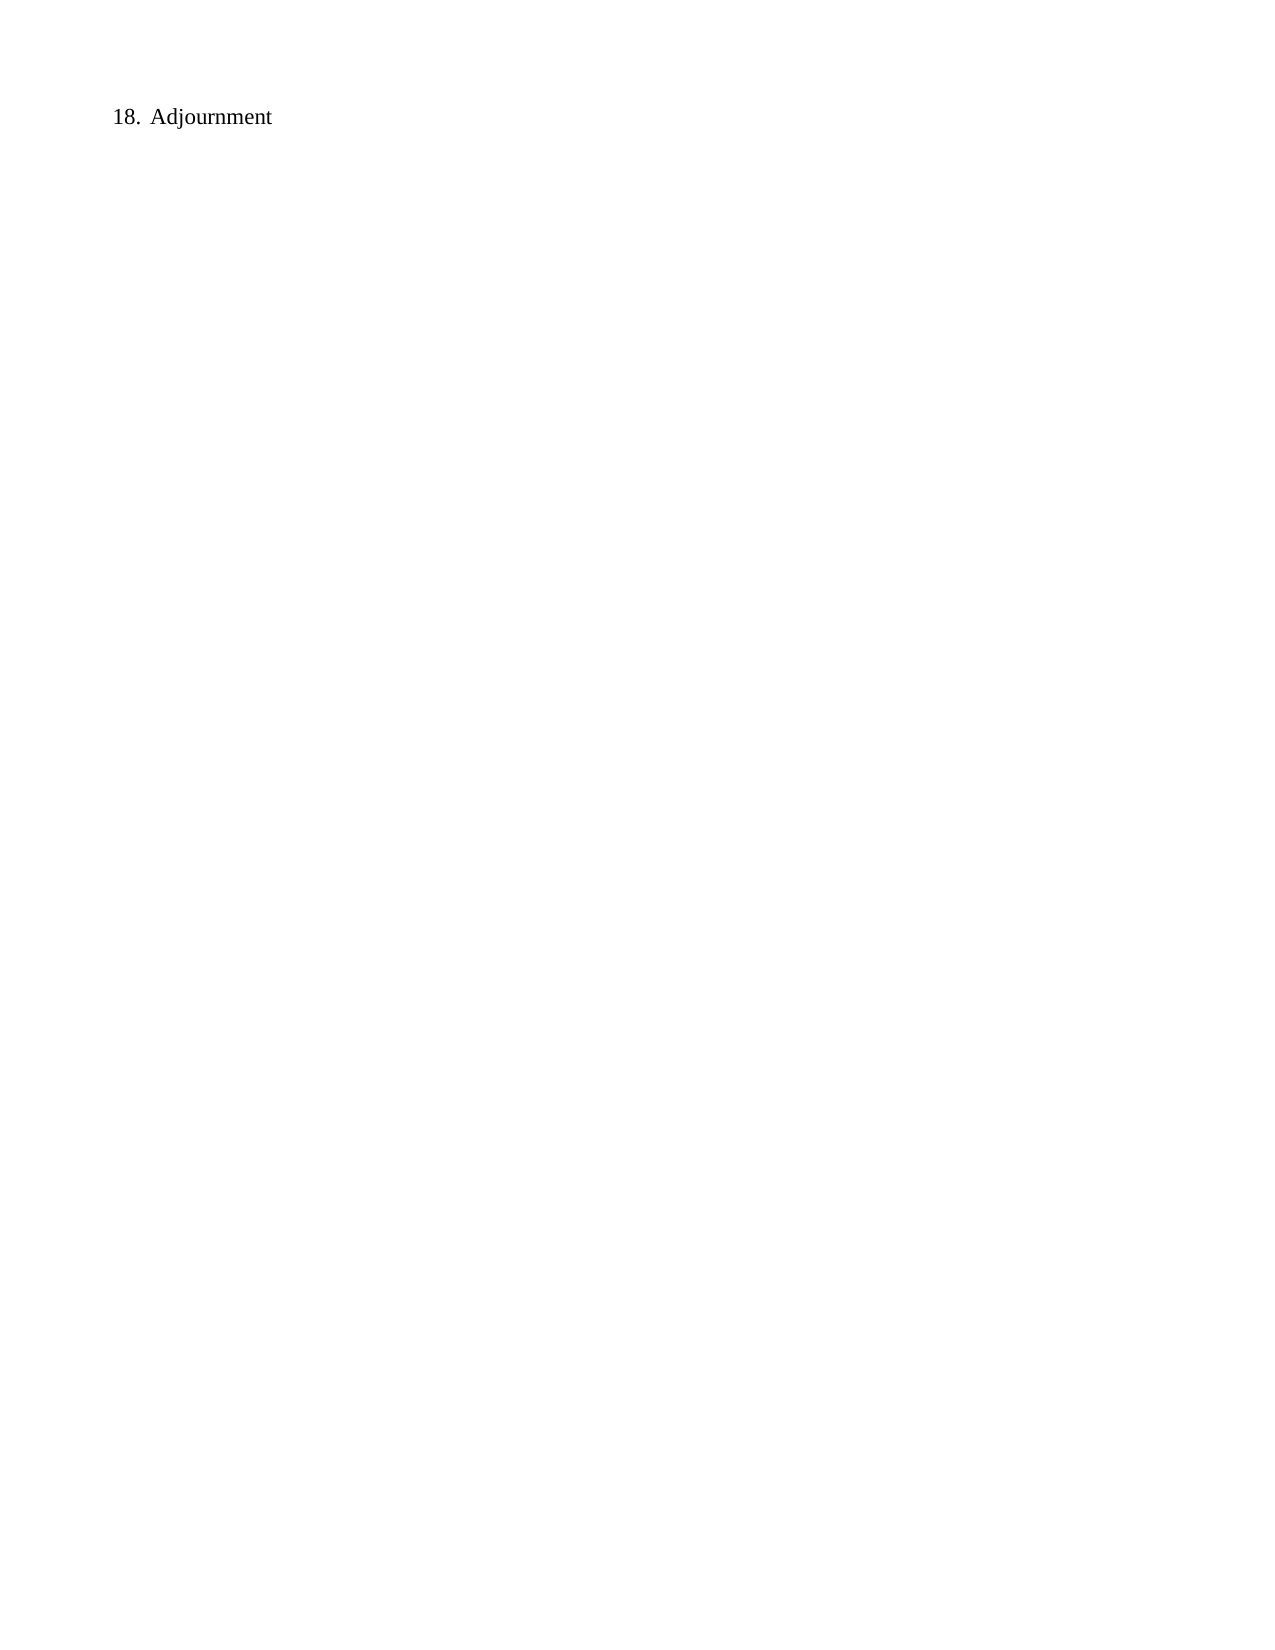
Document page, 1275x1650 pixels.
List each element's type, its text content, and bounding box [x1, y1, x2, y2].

list Adjournment [112, 103, 1200, 129]
